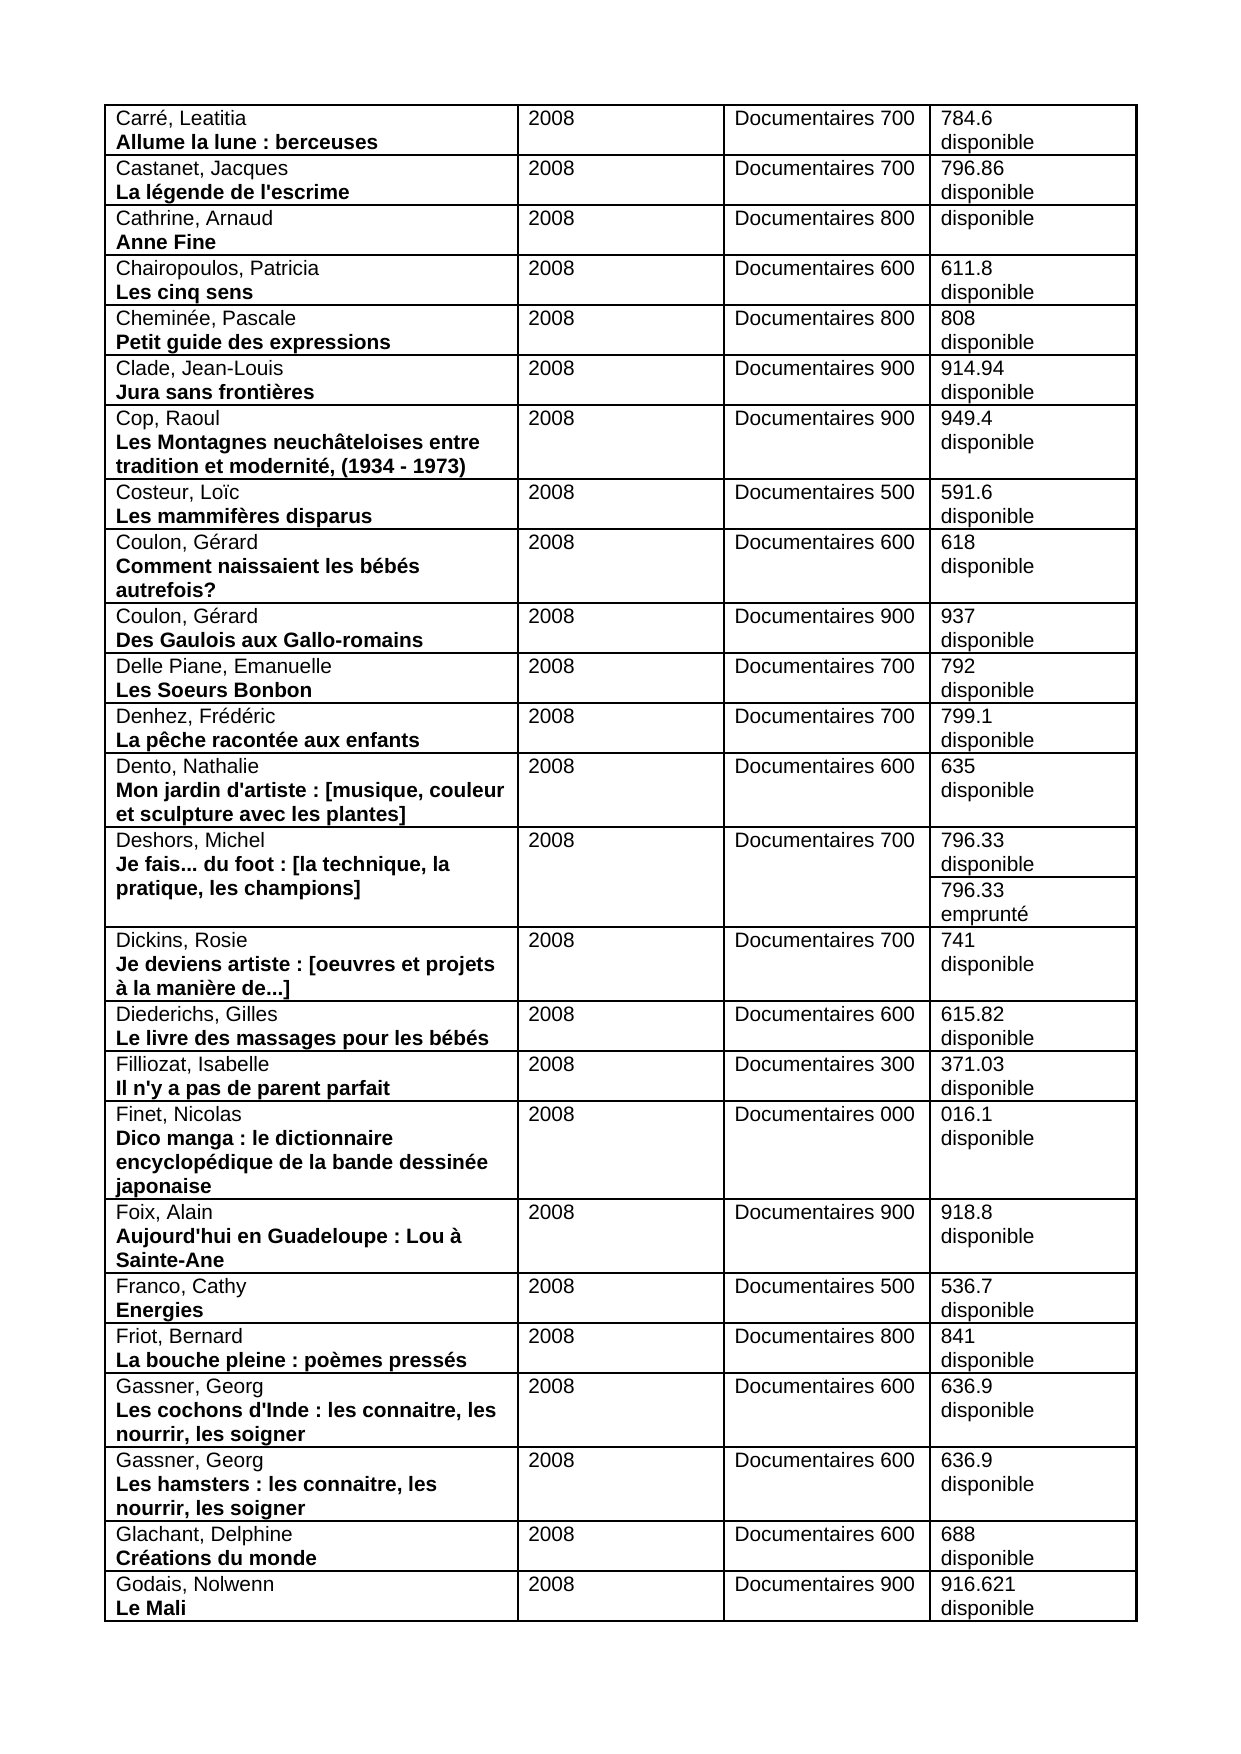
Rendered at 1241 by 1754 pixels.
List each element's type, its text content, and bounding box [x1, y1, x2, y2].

table_cell Documentaires 300 [725, 1052, 929, 1100]
table_cell 2008 [519, 356, 723, 404]
table_cell Documentaires 800 [725, 306, 929, 354]
table_cell Documentaires 700 [725, 828, 929, 926]
table_cell disponible [931, 206, 1135, 254]
table_cell Carré, Leatitia Allume la lune : berceuses [106, 106, 517, 154]
table_cell Diederichs, Gilles Le livre des massages pour les bébés [106, 1002, 517, 1050]
table_cell Denhez, Frédéric La pêche racontée aux enfants [106, 704, 517, 752]
table_cell 914.94 disponible [931, 356, 1135, 404]
table_cell Documentaires 600 [725, 1374, 929, 1446]
table_cell Dento, Nathalie Mon jardin d'artiste : [musique, couleur et sculpture avec les plantes] [106, 754, 517, 826]
table_cell 916.621 disponible [931, 1572, 1135, 1620]
table_cell Castanet, Jacques La légende de l'escrime [106, 156, 517, 204]
table_cell Clade, Jean-Louis Jura sans frontières [106, 356, 517, 404]
table_cell Cathrine, Arnaud Anne Fine [106, 206, 517, 254]
table_cell 841 disponible [931, 1324, 1135, 1372]
table_cell Documentaires 000 [725, 1102, 929, 1198]
table_cell 2008 [519, 1324, 723, 1372]
table_cell Documentaires 900 [725, 604, 929, 652]
table_cell Deshors, Michel Je fais... du foot : [la technique, la pratique, les champions] [106, 828, 517, 926]
table_cell 784.6 disponible [931, 106, 1135, 154]
table_cell 918.8 disponible [931, 1200, 1135, 1272]
table_cell 796.86 disponible [931, 156, 1135, 204]
table_cell 636.9 disponible [931, 1448, 1135, 1520]
table_cell 016.1 disponible [931, 1102, 1135, 1198]
table_cell 2008 [519, 1572, 723, 1620]
table_cell Glachant, Delphine Créations du monde [106, 1522, 517, 1570]
table_cell 2008 [519, 406, 723, 478]
table_cell Foix, Alain Aujourd'hui en Guadeloupe : Lou à Sainte-Ane [106, 1200, 517, 1272]
table_cell Cop, Raoul Les Montagnes neuchâteloises entre tradition et modernité, (1934 - 1973) [106, 406, 517, 478]
table_cell 949.4 disponible [931, 406, 1135, 478]
table_cell Finet, Nicolas Dico manga : le dictionnaire encyclopédique de la bande dessinée japonaise [106, 1102, 517, 1198]
table_cell Documentaires 500 [725, 480, 929, 528]
table_cell 792 disponible [931, 654, 1135, 702]
table_cell Godais, Nolwenn Le Mali [106, 1572, 517, 1620]
table_cell 2008 [519, 1448, 723, 1520]
table_cell 2008 [519, 704, 723, 752]
table_cell Cheminée, Pascale Petit guide des expressions [106, 306, 517, 354]
table_cell 2008 [519, 306, 723, 354]
table_cell 636.9 disponible [931, 1374, 1135, 1446]
table_cell Franco, Cathy Energies [106, 1274, 517, 1322]
table_cell Friot, Bernard La bouche pleine : poèmes pressés [106, 1324, 517, 1372]
table_cell 2008 [519, 106, 723, 154]
table_cell 2008 [519, 928, 723, 1000]
table_cell 796.33 disponible [931, 828, 1135, 876]
table_cell Coulon, Gérard Comment naissaient les bébés autrefois? [106, 530, 517, 602]
table_cell 2008 [519, 1274, 723, 1322]
table_cell 2008 [519, 604, 723, 652]
table_cell 2008 [519, 480, 723, 528]
table_cell 2008 [519, 1002, 723, 1050]
table_cell Documentaires 600 [725, 1522, 929, 1570]
table_cell 2008 [519, 206, 723, 254]
table_cell Chairopoulos, Patricia Les cinq sens [106, 256, 517, 304]
table_cell Delle Piane, Emanuelle Les Soeurs Bonbon [106, 654, 517, 702]
table_cell 2008 [519, 828, 723, 926]
table_cell 799.1 disponible [931, 704, 1135, 752]
table_cell 2008 [519, 256, 723, 304]
table_cell Documentaires 700 [725, 156, 929, 204]
table_cell Documentaires 600 [725, 754, 929, 826]
table_cell 796.33 emprunté [931, 878, 1135, 926]
table_cell Gassner, Georg Les cochons d'Inde : les connaitre, les nourrir, les soigner [106, 1374, 517, 1446]
table_cell Documentaires 700 [725, 654, 929, 702]
table_cell Documentaires 600 [725, 256, 929, 304]
table_cell 536.7 disponible [931, 1274, 1135, 1322]
table_cell 2008 [519, 1102, 723, 1198]
table_cell 937 disponible [931, 604, 1135, 652]
table_cell Filliozat, Isabelle Il n'y a pas de parent parfait [106, 1052, 517, 1100]
table_cell Documentaires 800 [725, 206, 929, 254]
table_cell 615.82 disponible [931, 1002, 1135, 1050]
table_cell 2008 [519, 754, 723, 826]
table_cell Documentaires 900 [725, 1572, 929, 1620]
table_cell 371.03 disponible [931, 1052, 1135, 1100]
table_cell Documentaires 600 [725, 530, 929, 602]
table_cell Coulon, Gérard Des Gaulois aux Gallo-romains [106, 604, 517, 652]
table_cell Documentaires 800 [725, 1324, 929, 1372]
table_cell 618 disponible [931, 530, 1135, 602]
table_cell 2008 [519, 1200, 723, 1272]
table_cell 2008 [519, 156, 723, 204]
table_cell Gassner, Georg Les hamsters : les connaitre, les nourrir, les soigner [106, 1448, 517, 1520]
table_cell Documentaires 900 [725, 1200, 929, 1272]
table_cell Documentaires 700 [725, 928, 929, 1000]
table_cell Documentaires 500 [725, 1274, 929, 1322]
table_cell 2008 [519, 654, 723, 702]
table_cell 635 disponible [931, 754, 1135, 826]
table_cell 611.8 disponible [931, 256, 1135, 304]
table_cell Documentaires 600 [725, 1448, 929, 1520]
table_cell 808 disponible [931, 306, 1135, 354]
table_cell Dickins, Rosie Je deviens artiste : [oeuvres et projets à la manière de...] [106, 928, 517, 1000]
table_cell 688 disponible [931, 1522, 1135, 1570]
table_cell 2008 [519, 1052, 723, 1100]
table_cell Documentaires 700 [725, 704, 929, 752]
table_cell 591.6 disponible [931, 480, 1135, 528]
table_cell 2008 [519, 1374, 723, 1446]
table_cell Documentaires 900 [725, 406, 929, 478]
table_cell Costeur, Loïc Les mammifères disparus [106, 480, 517, 528]
table_cell Documentaires 700 [725, 106, 929, 154]
table_cell Documentaires 600 [725, 1002, 929, 1050]
table_cell 741 disponible [931, 928, 1135, 1000]
table_cell Documentaires 900 [725, 356, 929, 404]
table_cell 2008 [519, 530, 723, 602]
table_cell 2008 [519, 1522, 723, 1570]
